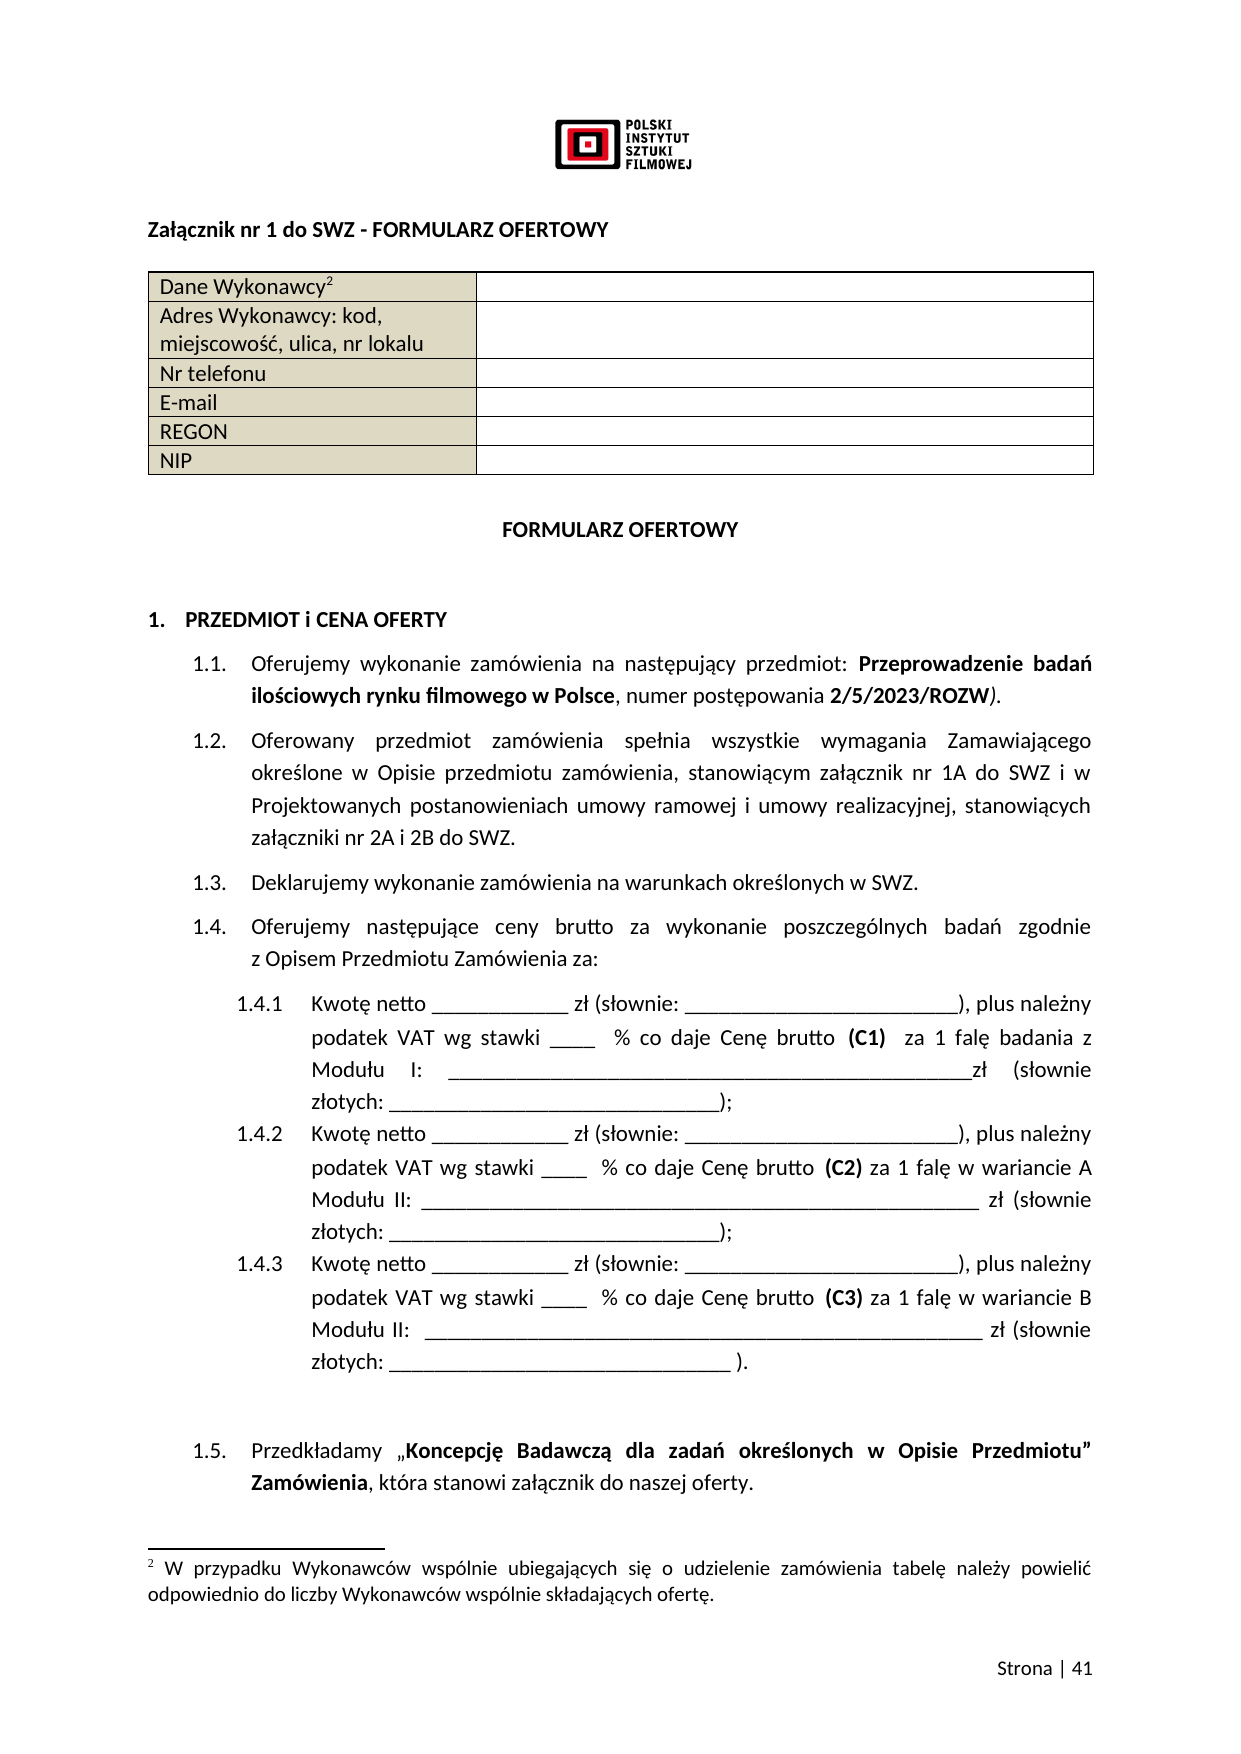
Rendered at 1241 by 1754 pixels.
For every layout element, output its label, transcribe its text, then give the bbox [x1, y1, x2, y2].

picture [513, 73, 727, 216]
table_header [477, 273, 1093, 301]
table_header Dane Wykonawcy [149, 273, 476, 301]
text Załącznik nr 1 do SWZ - FORMULARZ OFERTOWY [148, 215, 1092, 243]
list Przedkładamy „Koncepcję Badawczą dla zadań określonych w Opisie Przedmiotu” Zamówienia, która stanowi załącznik do naszej oferty. [192, 1436, 1092, 1497]
list Kwotę netto ____________ zł (słownie: ________________________), plus należny podatek VAT wg stawki ____ % co daje Cenę brutto (C2) za 1 falę w wariancie A Modułu II: _________________________________________________ zł (słownie złotych: _____________________________); [236, 1119, 1092, 1245]
table_cell [477, 359, 1093, 387]
list Oferujemy wykonanie zamówienia na następujący przedmiot: Przeprowadzenie badań ilościowych rynku filmowego w Polsce, numer postępowania 2/5/2023/ROZW). [192, 649, 1092, 710]
table_cell [477, 446, 1093, 474]
list Oferujemy następujące ceny brutto za wykonanie poszczególnych badań zgodnie z Opisem Przedmiotu Zamówienia za: [192, 912, 1092, 972]
table_cell [477, 388, 1093, 416]
table_cell NIP [149, 446, 476, 474]
table_cell REGON [149, 417, 476, 445]
list Kwotę netto ____________ zł (słownie: ________________________), plus należny podatek VAT wg stawki ____ % co daje Cenę brutto (C1) za 1 falę badania z Modułu I: ______________________________________________zł (słownie złotych: _____________________________); [236, 989, 1092, 1115]
list Kwotę netto ____________ zł (słownie: ________________________), plus należny podatek VAT wg stawki ____ % co daje Cenę brutto (C3) za 1 falę w wariancie B Modułu II: _________________________________________________ zł (słownie złotych: ______________________________ ). [236, 1249, 1092, 1375]
table_cell Adres Wykonawcy: kod, miejscowość, ulica, nr lokalu [149, 302, 476, 358]
table_cell [477, 302, 1093, 358]
list Oferowany przedmiot zamówienia spełnia wszystkie wymagania Zamawiającego określone w Opisie przedmiotu zamówienia, stanowiącym załącznik nr 1A do SWZ i w Projektowanych postanowieniach umowy ramowej i umowy realizacyjnej, stanowiących załączniki nr 2A i 2B do SWZ. [192, 726, 1092, 851]
table_cell Nr telefonu [149, 359, 476, 387]
table_cell E-mail [149, 388, 476, 416]
table_cell [477, 417, 1093, 445]
list PRZEDMIOT i CENA OFERTY [148, 605, 1092, 633]
text FORMULARZ OFERTOWY [148, 515, 1092, 543]
list Deklarujemy wykonanie zamówienia na warunkach określonych w SWZ. [192, 868, 1092, 896]
